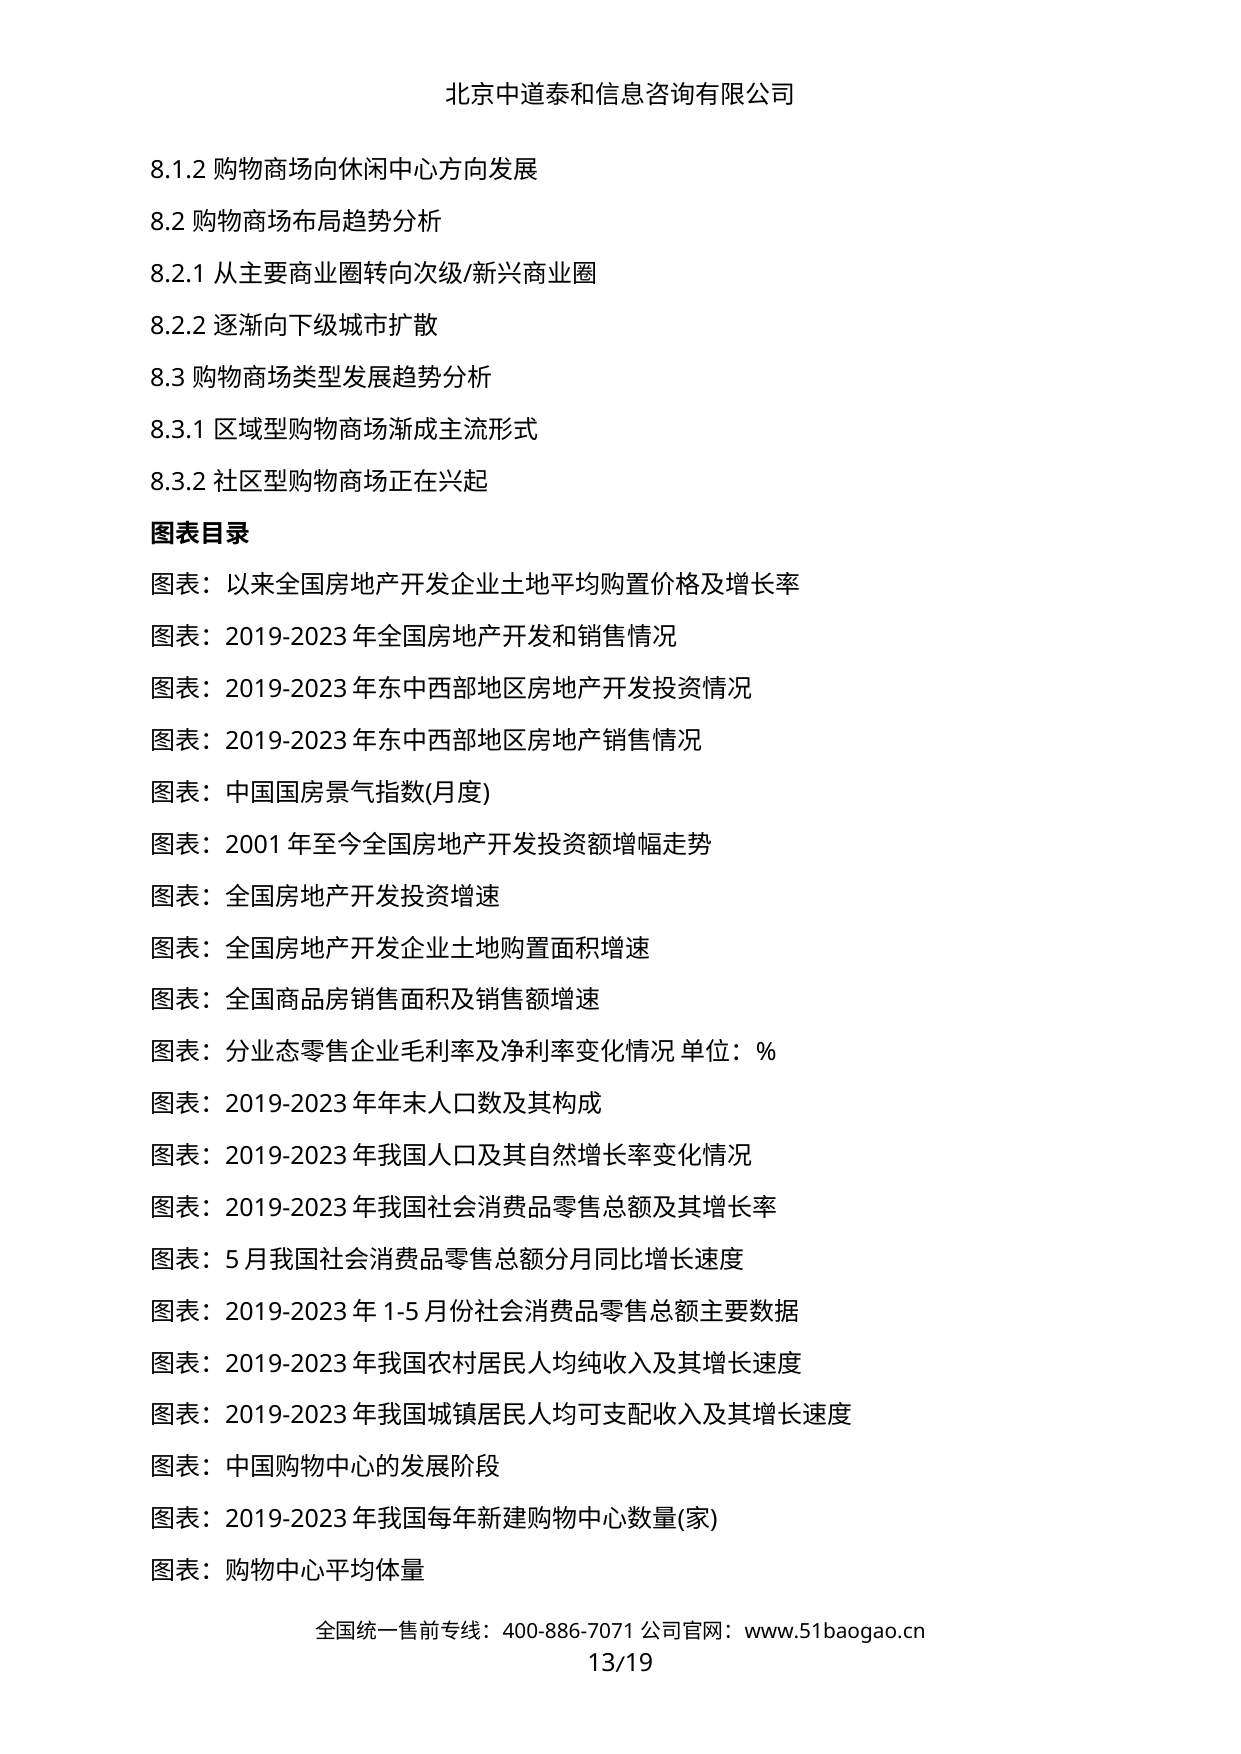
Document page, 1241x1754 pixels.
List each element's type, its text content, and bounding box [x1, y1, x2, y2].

text 图表：2001年至今全国房地产开发投资额增幅走势 [150, 824, 1090, 861]
text 8.3.2 社区型购物商场正在兴起 [150, 461, 1090, 497]
text 图表：5月我国社会消费品零售总额分月同比增长速度 [150, 1239, 1090, 1276]
text 8.2 购物商场布局趋势分析 [150, 202, 1090, 238]
text 图表目录 [150, 513, 1090, 549]
text 图表：2019-2023年东中西部地区房地产销售情况 [150, 721, 1090, 757]
text 8.2.2 逐渐向下级城市扩散 [150, 306, 1090, 342]
text 图表：全国房地产开发企业土地购置面积增速 [150, 928, 1090, 964]
text 8.2.1 从主要商业圈转向次级/新兴商业圈 [150, 254, 1090, 290]
text 图表：2019-2023年我国每年新建购物中心数量(家) [150, 1499, 1090, 1535]
text 图表：中国购物中心的发展阶段 [150, 1447, 1090, 1483]
text 图表：2019-2023年1-5月份社会消费品零售总额主要数据 [150, 1291, 1090, 1327]
text 图表：2019-2023年我国农村居民人均纯收入及其增长速度 [150, 1343, 1090, 1379]
text 图表：购物中心平均体量 [150, 1551, 1090, 1587]
text 图表：2019-2023年我国人口及其自然增长率变化情况 [150, 1136, 1090, 1172]
text 图表：2019-2023年我国城镇居民人均可支配收入及其增长速度 [150, 1395, 1090, 1431]
text 图表：2019-2023年年末人口数及其构成 [150, 1084, 1090, 1120]
text 图表：全国房地产开发投资增速 [150, 876, 1090, 912]
text 图表：分业态零售企业毛利率及净利率变化情况 单位：% [150, 1032, 1090, 1068]
text 图表：2019-2023年东中西部地区房地产开发投资情况 [150, 669, 1090, 705]
text 图表：2019-2023年全国房地产开发和销售情况 [150, 617, 1090, 653]
text 图表：中国国房景气指数(月度) [150, 772, 1090, 809]
text 图表：以来全国房地产开发企业土地平均购置价格及增长率 [150, 565, 1090, 601]
text 图表：2019-2023年我国社会消费品零售总额及其增长率 [150, 1187, 1090, 1224]
text 8.3 购物商场类型发展趋势分析 [150, 357, 1090, 394]
text 图表：全国商品房销售面积及销售额增速 [150, 980, 1090, 1016]
text 8.1.2 购物商场向休闲中心方向发展 [150, 150, 1090, 186]
text 8.3.1 区域型购物商场渐成主流形式 [150, 409, 1090, 446]
